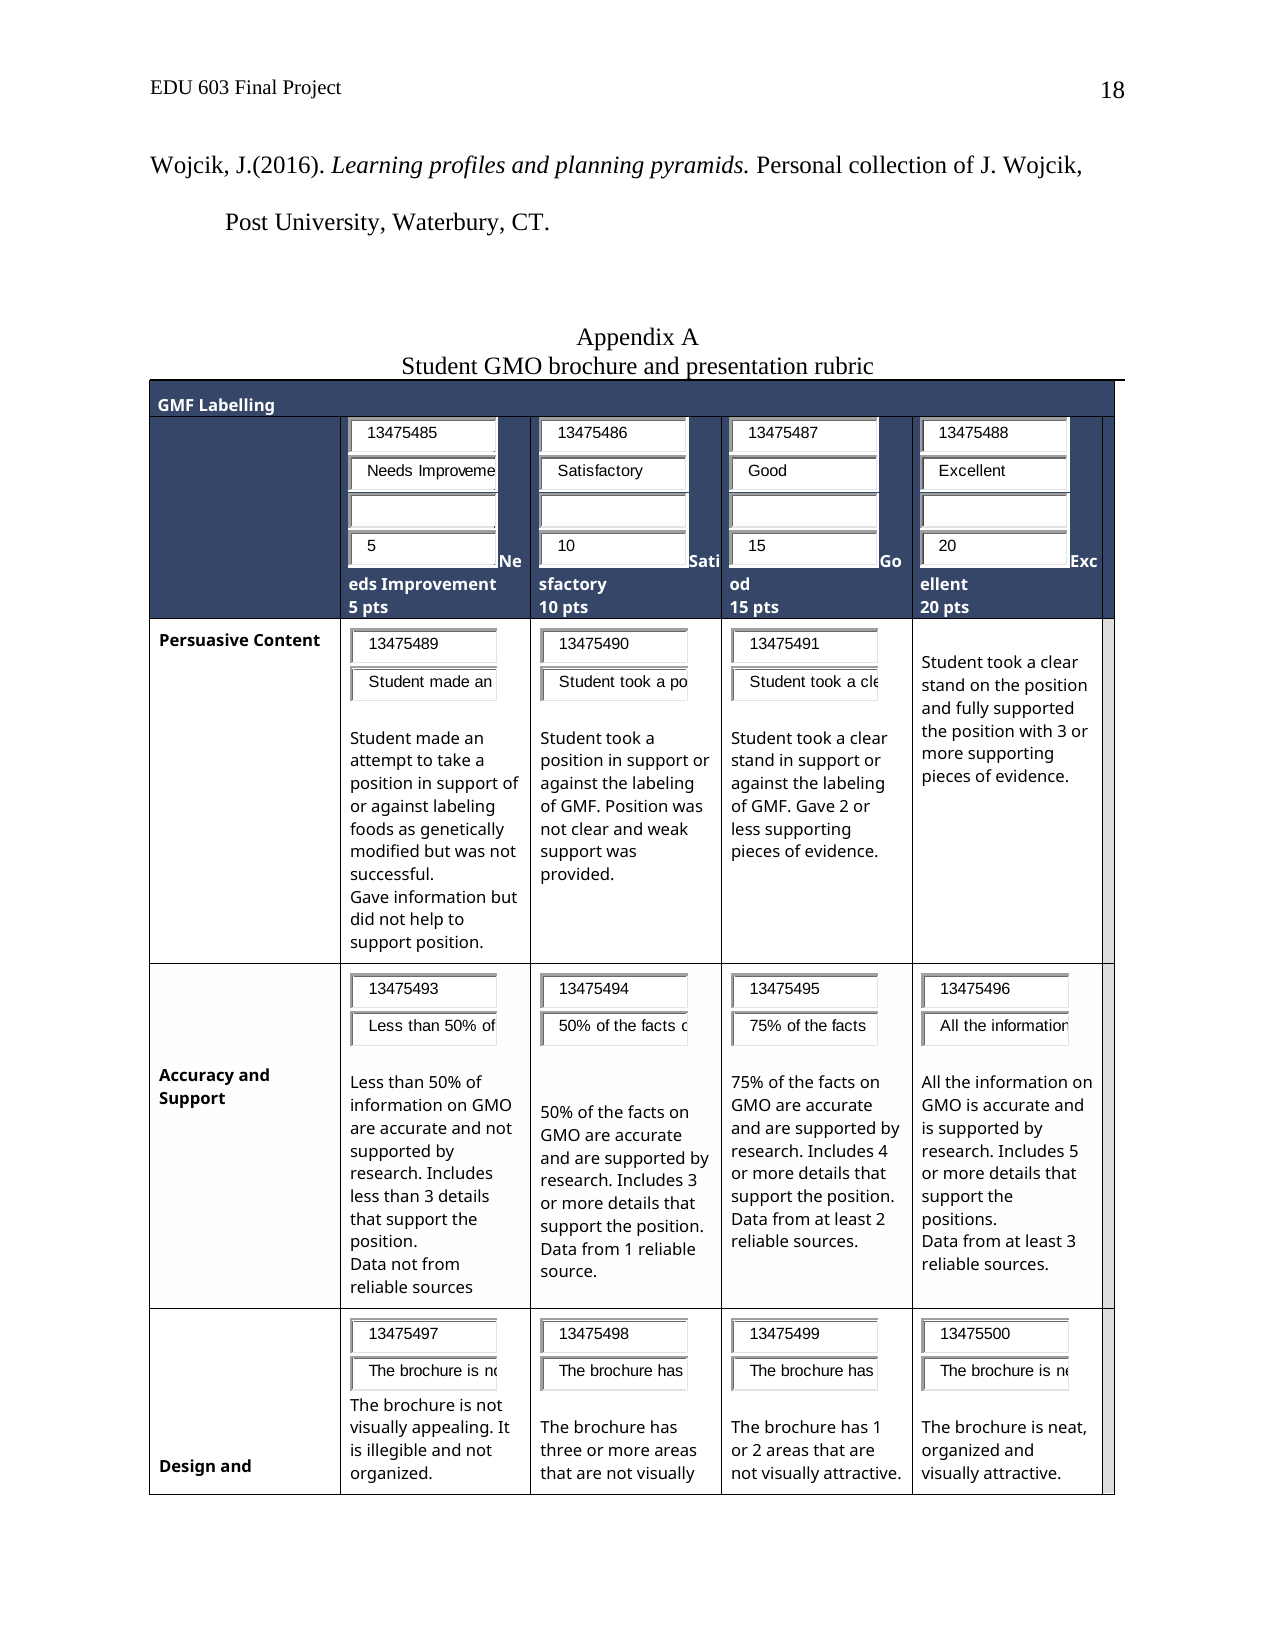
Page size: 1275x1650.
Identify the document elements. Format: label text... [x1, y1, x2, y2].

text Student GMO brochure and presentation rubric [150, 351, 1125, 379]
table_cell 75% of the facts on GMO are accurate and are supported by research. Includes 4 or more details that support the position. Data from at least 2 reliable sources. [722, 964, 912, 1308]
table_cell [150, 1309, 340, 1493]
table_cell Needs Improvement 5 pts [341, 417, 530, 618]
table_cell Student took a clear stand on the position and fully supported the position with 3 or more supporting pieces of evidence. [913, 619, 1102, 963]
table_cell [1103, 964, 1114, 1308]
table_cell [150, 417, 340, 618]
text Appendix A [150, 322, 1125, 351]
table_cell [722, 1309, 912, 1493]
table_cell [531, 1309, 721, 1493]
table_cell Student took a clear stand in support or against the labeling of GMF. Gave 2 or less supporting pieces of evidence. [722, 619, 912, 963]
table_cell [913, 1309, 1102, 1493]
table_header GMF Labelling [150, 381, 1114, 416]
table_cell [1103, 417, 1114, 618]
table_cell Persuasive Content [150, 619, 340, 963]
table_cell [341, 1309, 530, 1493]
table_cell Satisfactory 10 pts [531, 417, 721, 618]
table_cell Excellent 20 pts [913, 417, 1102, 618]
table_cell 50% of the facts on GMO are accurate and are supported by research. Includes 3 or more details that support the position. Data from 1 reliable source. [531, 964, 721, 1308]
table_cell All the information on GMO is accurate and is supported by research. Includes 5 or more details that support the positions. Data from at least 3 reliable sources. [913, 964, 1102, 1308]
table_cell [1103, 1309, 1114, 1493]
text Wojcik, J.(2016). Learning profiles and planning pyramids. Personal collection of J. Wojcik, Post University, Waterbury, CT. [150, 150, 1125, 236]
table_cell Student made an attempt to take a position in support of or against labeling foods as genetically modified but was not successful. Gave information but did not help to support position. [341, 619, 530, 963]
table_cell Good 15 pts [722, 417, 912, 618]
table_cell [1103, 619, 1114, 963]
table_cell Student took a position in support or against the labeling of GMF. Position was not clear and weak support was provided. [531, 619, 721, 963]
table_cell Accuracy and Support [150, 964, 340, 1308]
table_cell Less than 50% of information on GMO are accurate and not supported by research. Includes less than 3 details that support the position. Data not from reliable sources [341, 964, 530, 1308]
